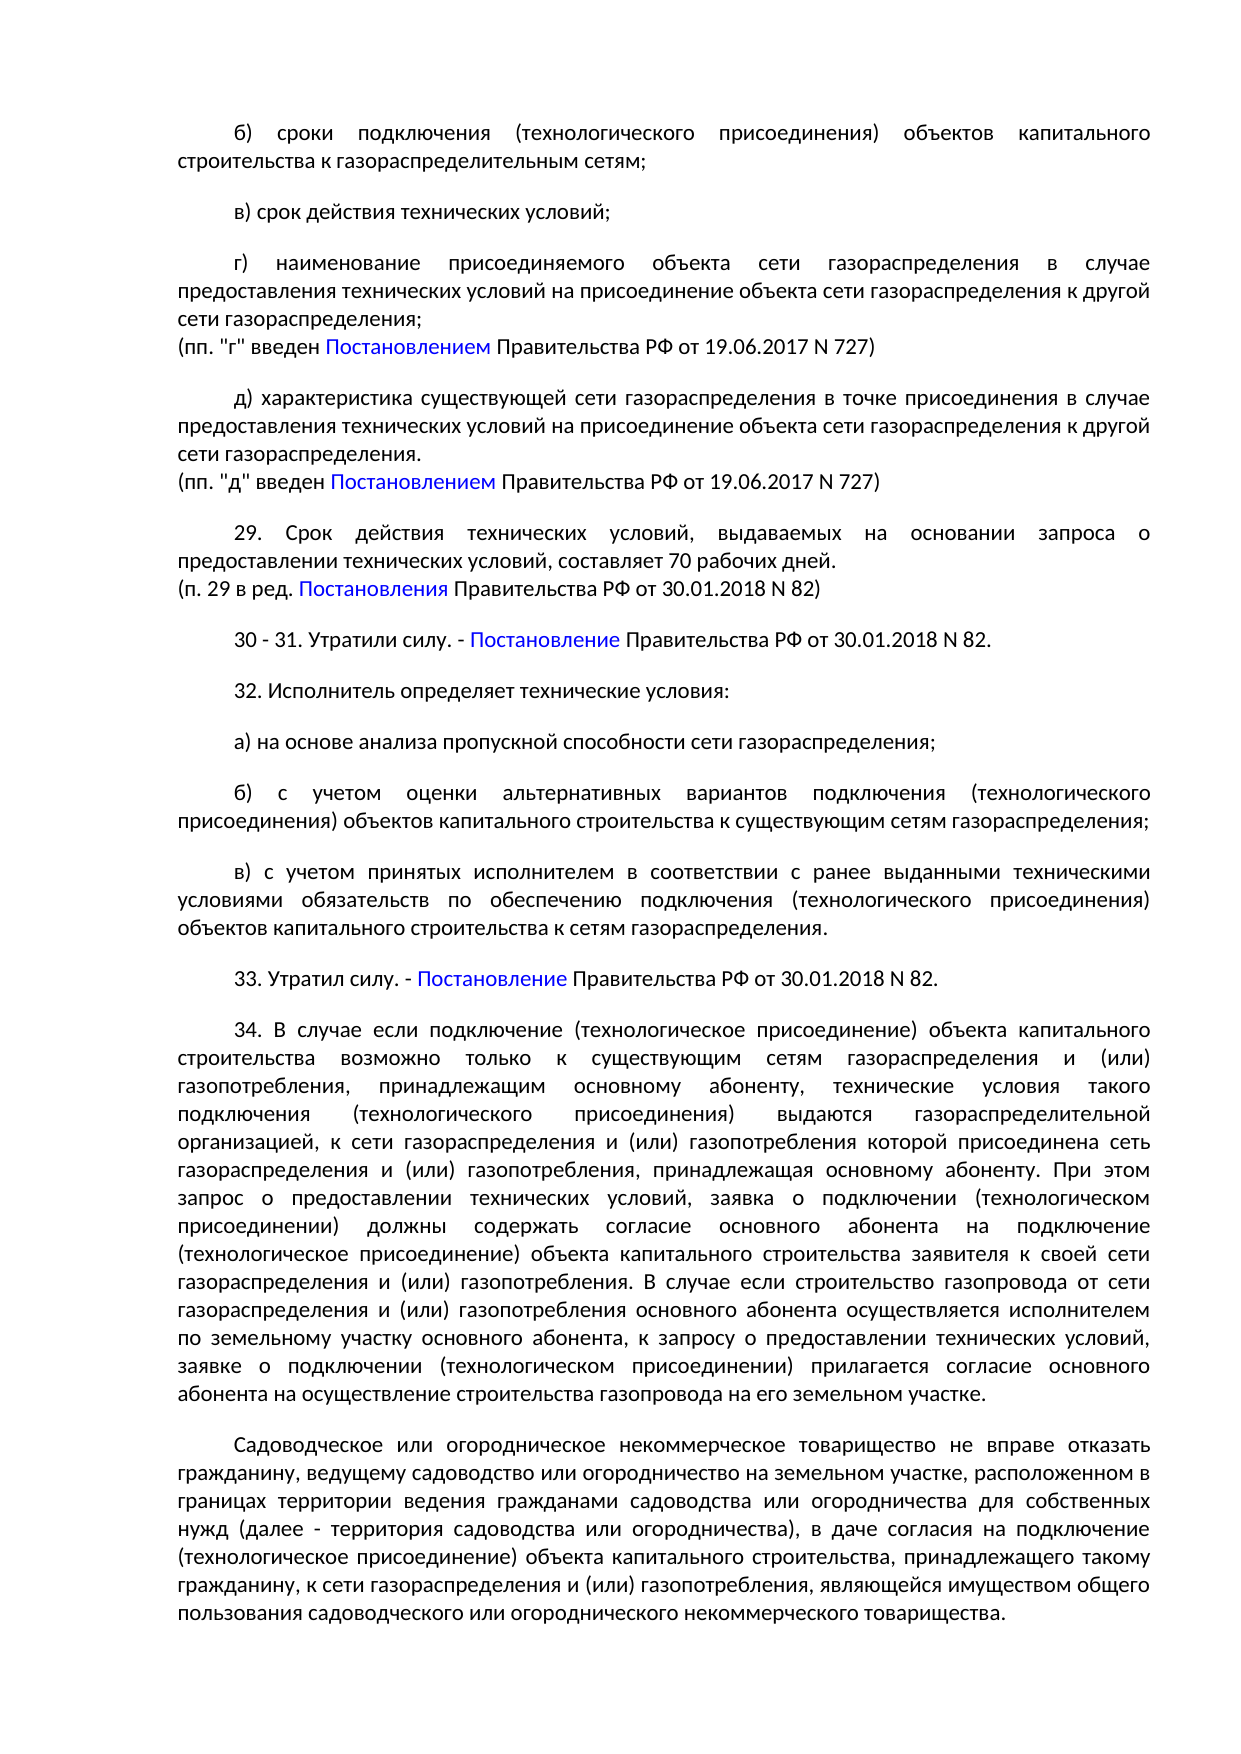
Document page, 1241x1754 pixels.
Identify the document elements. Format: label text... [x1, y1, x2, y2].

text 34. В случае если подключение (технологическое присоединение) объекта капитального строительства возможно только к существующим сетям газораспределения и (или) газопотребления, принадлежащим основному абоненту, технические условия такого подключения (технологического присоединения) выдаются газораспределительной организацией, к сети газораспределения и (или) газопотребления которой присоединена сеть газораспределения и (или) газопотребления, принадлежащая основному абоненту. При этом запрос о предоставлении технических условий, заявка о подключении (технологическом присоединении) должны содержать согласие основного абонента на подключение (технологическое присоединение) объекта капитального строительства заявителя к своей сети газораспределения и (или) газопотребления. В случае если строительство газопровода от сети газораспределения и (или) газопотребления основного абонента осуществляется исполнителем по земельному участку основного абонента, к запросу о предоставлении технических условий, заявке о подключении (технологическом присоединении) прилагается согласие основного абонента на осуществление строительства газопровода на его земельном участке. [177, 1015, 1152, 1407]
text (п. 29 в ред. Постановления Правительства РФ от 30.01.2018 N 82) [177, 574, 1152, 602]
text 29. Срок действия технических условий, выдаваемых на основании запроса о предоставлении технических условий, составляет 70 рабочих дней. [177, 518, 1152, 574]
text б) сроки подключения (технологического присоединения) объектов капитального строительства к газораспределительным сетям; [177, 118, 1152, 174]
text в) срок действия технических условий; [177, 197, 1152, 225]
text д) характеристика существующей сети газораспределения в точке присоединения в случае предоставления технических условий на присоединение объекта сети газораспределения к другой сети газораспределения. [177, 383, 1152, 467]
text б) с учетом оценки альтернативных вариантов подключения (технологического присоединения) объектов капитального строительства к существующим сетям газораспределения; [177, 778, 1152, 834]
text 33. Утратил силу. - Постановление Правительства РФ от 30.01.2018 N 82. [177, 964, 1152, 992]
text (пп. "д" введен Постановлением Правительства РФ от 19.06.2017 N 727) [177, 467, 1152, 495]
text г) наименование присоединяемого объекта сети газораспределения в случае предоставления технических условий на присоединение объекта сети газораспределения к другой сети газораспределения; [177, 248, 1152, 332]
text в) с учетом принятых исполнителем в соответствии с ранее выданными техническими условиями обязательств по обеспечению подключения (технологического присоединения) объектов капитального строительства к сетям газораспределения. [177, 857, 1152, 941]
text 30 - 31. Утратили силу. - Постановление Правительства РФ от 30.01.2018 N 82. [177, 625, 1152, 653]
text Садоводческое или огородническое некоммерческое товарищество не вправе отказать гражданину, ведущему садоводство или огородничество на земельном участке, расположенном в границах территории ведения гражданами садоводства или огородничества для собственных нужд (далее - территория садоводства или огородничества), в даче согласия на подключение (технологическое присоединение) объекта капитального строительства, принадлежащего такому гражданину, к сети газораспределения и (или) газопотребления, являющейся имуществом общего пользования садоводческого или огороднического некоммерческого товарищества. [177, 1430, 1152, 1626]
text 32. Исполнитель определяет технические условия: [177, 676, 1152, 704]
text а) на основе анализа пропускной способности сети газораспределения; [177, 727, 1152, 755]
text (пп. "г" введен Постановлением Правительства РФ от 19.06.2017 N 727) [177, 332, 1152, 360]
